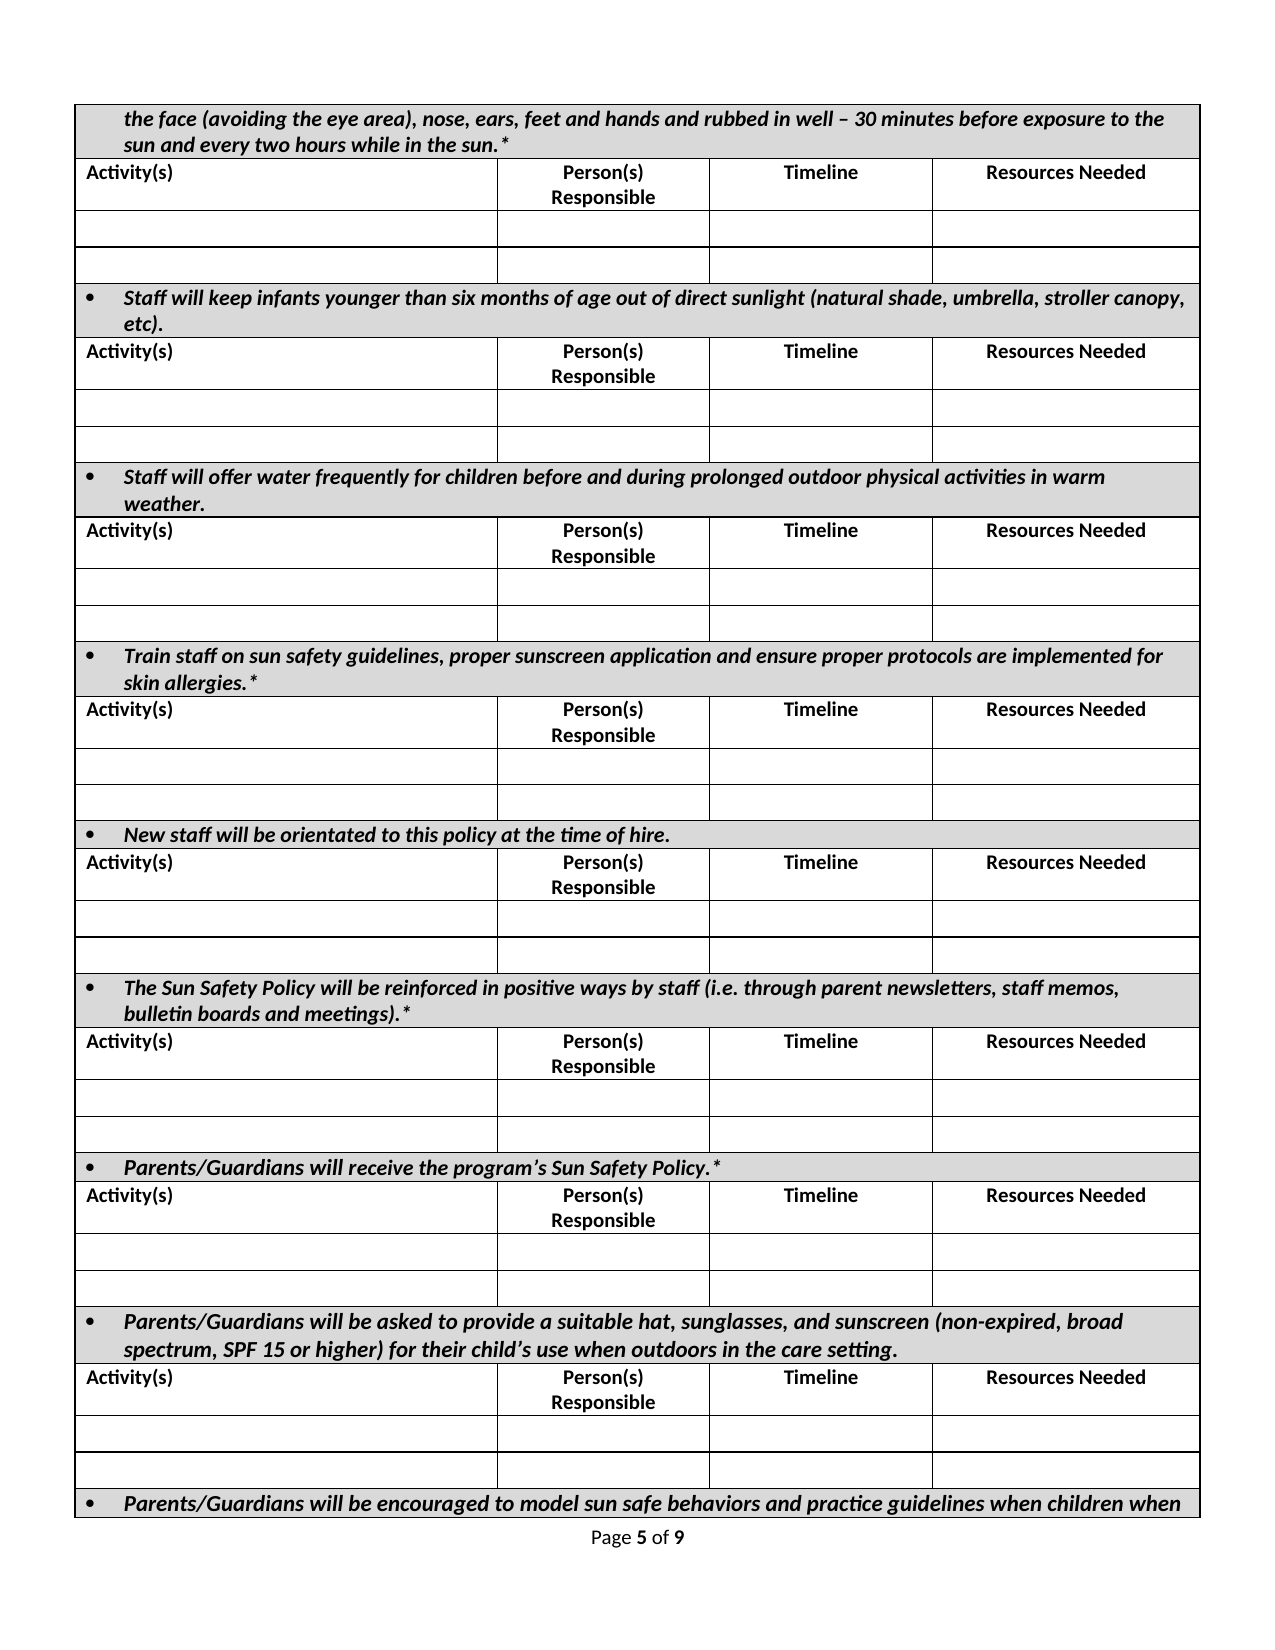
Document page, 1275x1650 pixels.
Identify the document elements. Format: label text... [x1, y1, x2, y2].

table_cell [710, 1416, 932, 1451]
table_cell [933, 749, 1199, 784]
table_cell [498, 1416, 709, 1451]
table_cell [933, 211, 1199, 246]
table_cell [710, 785, 932, 820]
table_cell [933, 569, 1199, 605]
table_cell [498, 749, 709, 784]
table_cell Resources Needed [933, 1182, 1199, 1233]
table_cell [933, 390, 1199, 426]
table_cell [76, 105, 1199, 158]
table_cell [933, 901, 1199, 936]
table_cell Train staff on sun safety guidelines, proper sunscreen application and ensure proper protocols are implemented for skin allergies.* [76, 642, 1199, 696]
table_cell Resources Needed [933, 518, 1199, 568]
table_cell Activity(s) [76, 849, 497, 900]
table_cell [933, 1117, 1199, 1152]
table_cell [710, 390, 932, 426]
table_cell Person(s) Responsible [498, 518, 709, 568]
table_cell New staff will be orientated to this policy at the time of hire. [76, 821, 1199, 848]
table_cell Activity(s) [76, 518, 497, 568]
table_cell [76, 1453, 497, 1488]
table_cell Person(s) Responsible [498, 159, 709, 210]
table_cell Person(s) Responsible [498, 1182, 709, 1233]
table_cell Staff will keep infants younger than six months of age out of direct sunlight (natural shade, umbrella, stroller canopy, etc). [76, 284, 1199, 337]
table_cell Resources Needed [933, 697, 1199, 747]
table_cell [710, 901, 932, 936]
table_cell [76, 1489, 1199, 1517]
table_cell [710, 427, 932, 462]
table_cell Timeline [710, 1182, 932, 1233]
table_cell [498, 569, 709, 605]
table_cell [76, 938, 497, 973]
table_cell [498, 427, 709, 462]
table_cell [498, 1117, 709, 1152]
table_cell Timeline [710, 518, 932, 568]
table_cell [933, 1080, 1199, 1116]
table_cell [76, 1080, 497, 1116]
table_cell [710, 1453, 932, 1488]
table_cell [710, 606, 932, 641]
table_cell [498, 1080, 709, 1116]
table_cell [498, 785, 709, 820]
table_cell [76, 1234, 497, 1269]
table_cell [710, 1234, 932, 1269]
table_cell [498, 1234, 709, 1269]
table_cell Person(s) Responsible [498, 1028, 709, 1079]
table_cell [76, 248, 497, 283]
table_cell Person(s) Responsible [498, 849, 709, 900]
table_cell Parents/Guardians will receive the program’s Sun Safety Policy.* [76, 1153, 1199, 1181]
table_cell [498, 248, 709, 283]
table_cell [710, 569, 932, 605]
table_cell [933, 427, 1199, 462]
table_cell Activity(s) [76, 1182, 497, 1233]
table_cell [76, 749, 497, 784]
table_cell Activity(s) [76, 1364, 497, 1415]
table_cell Person(s) Responsible [498, 697, 709, 747]
table_cell Activity(s) [76, 338, 497, 389]
table_cell [76, 606, 497, 641]
table_cell Resources Needed [933, 1364, 1199, 1415]
table_cell [933, 1234, 1199, 1269]
table_cell Resources Needed [933, 338, 1199, 389]
table_cell [710, 1117, 932, 1152]
table_cell Activity(s) [76, 1028, 497, 1079]
table_cell Resources Needed [933, 159, 1199, 210]
table_cell [498, 211, 709, 246]
table_cell [933, 1453, 1199, 1488]
table_cell [933, 606, 1199, 641]
table_cell [710, 749, 932, 784]
table_cell [710, 1080, 932, 1116]
table_cell Person(s) Responsible [498, 1364, 709, 1415]
table_cell [710, 938, 932, 973]
table_cell [710, 211, 932, 246]
table_cell [76, 1117, 497, 1152]
table_cell [76, 211, 497, 246]
table_cell [710, 248, 932, 283]
table_cell Person(s) Responsible [498, 338, 709, 389]
table_cell Staff will offer water frequently for children before and during prolonged outdoor physical activities in warm weather. [76, 463, 1199, 516]
table_cell The Sun Safety Policy will be reinforced in positive ways by staff (i.e. through parent newsletters, staff memos, bulletin boards and meetings).* [76, 974, 1199, 1027]
table_cell Timeline [710, 849, 932, 900]
table_cell [76, 1271, 497, 1306]
table_cell [933, 938, 1199, 973]
table_cell [76, 1416, 497, 1451]
table_cell [933, 785, 1199, 820]
table_cell Timeline [710, 697, 932, 747]
table_cell [710, 1271, 932, 1306]
table_cell [76, 785, 497, 820]
table_cell Timeline [710, 1364, 932, 1415]
table_cell Resources Needed [933, 1028, 1199, 1079]
table_cell Resources Needed [933, 849, 1199, 900]
table_cell [933, 1416, 1199, 1451]
table_cell Timeline [710, 338, 932, 389]
table_cell Activity(s) [76, 697, 497, 747]
table_cell Timeline [710, 1028, 932, 1079]
table_cell [76, 569, 497, 605]
table_cell [498, 390, 709, 426]
table_cell [498, 606, 709, 641]
table_cell Parents/Guardians will be asked to provide a suitable hat, sunglasses, and sunscreen (non-expired, broad spectrum, SPF 15 or higher) for their child’s use when outdoors in the care setting. [76, 1307, 1199, 1363]
table_cell [76, 427, 497, 462]
table_cell [498, 1453, 709, 1488]
table_cell [933, 1271, 1199, 1306]
table_cell [498, 1271, 709, 1306]
table_cell [933, 248, 1199, 283]
table_cell [498, 938, 709, 973]
table_cell Activity(s) [76, 159, 497, 210]
table_cell [76, 901, 497, 936]
table_cell [498, 901, 709, 936]
table_cell [76, 390, 497, 426]
table_cell Timeline [710, 159, 932, 210]
